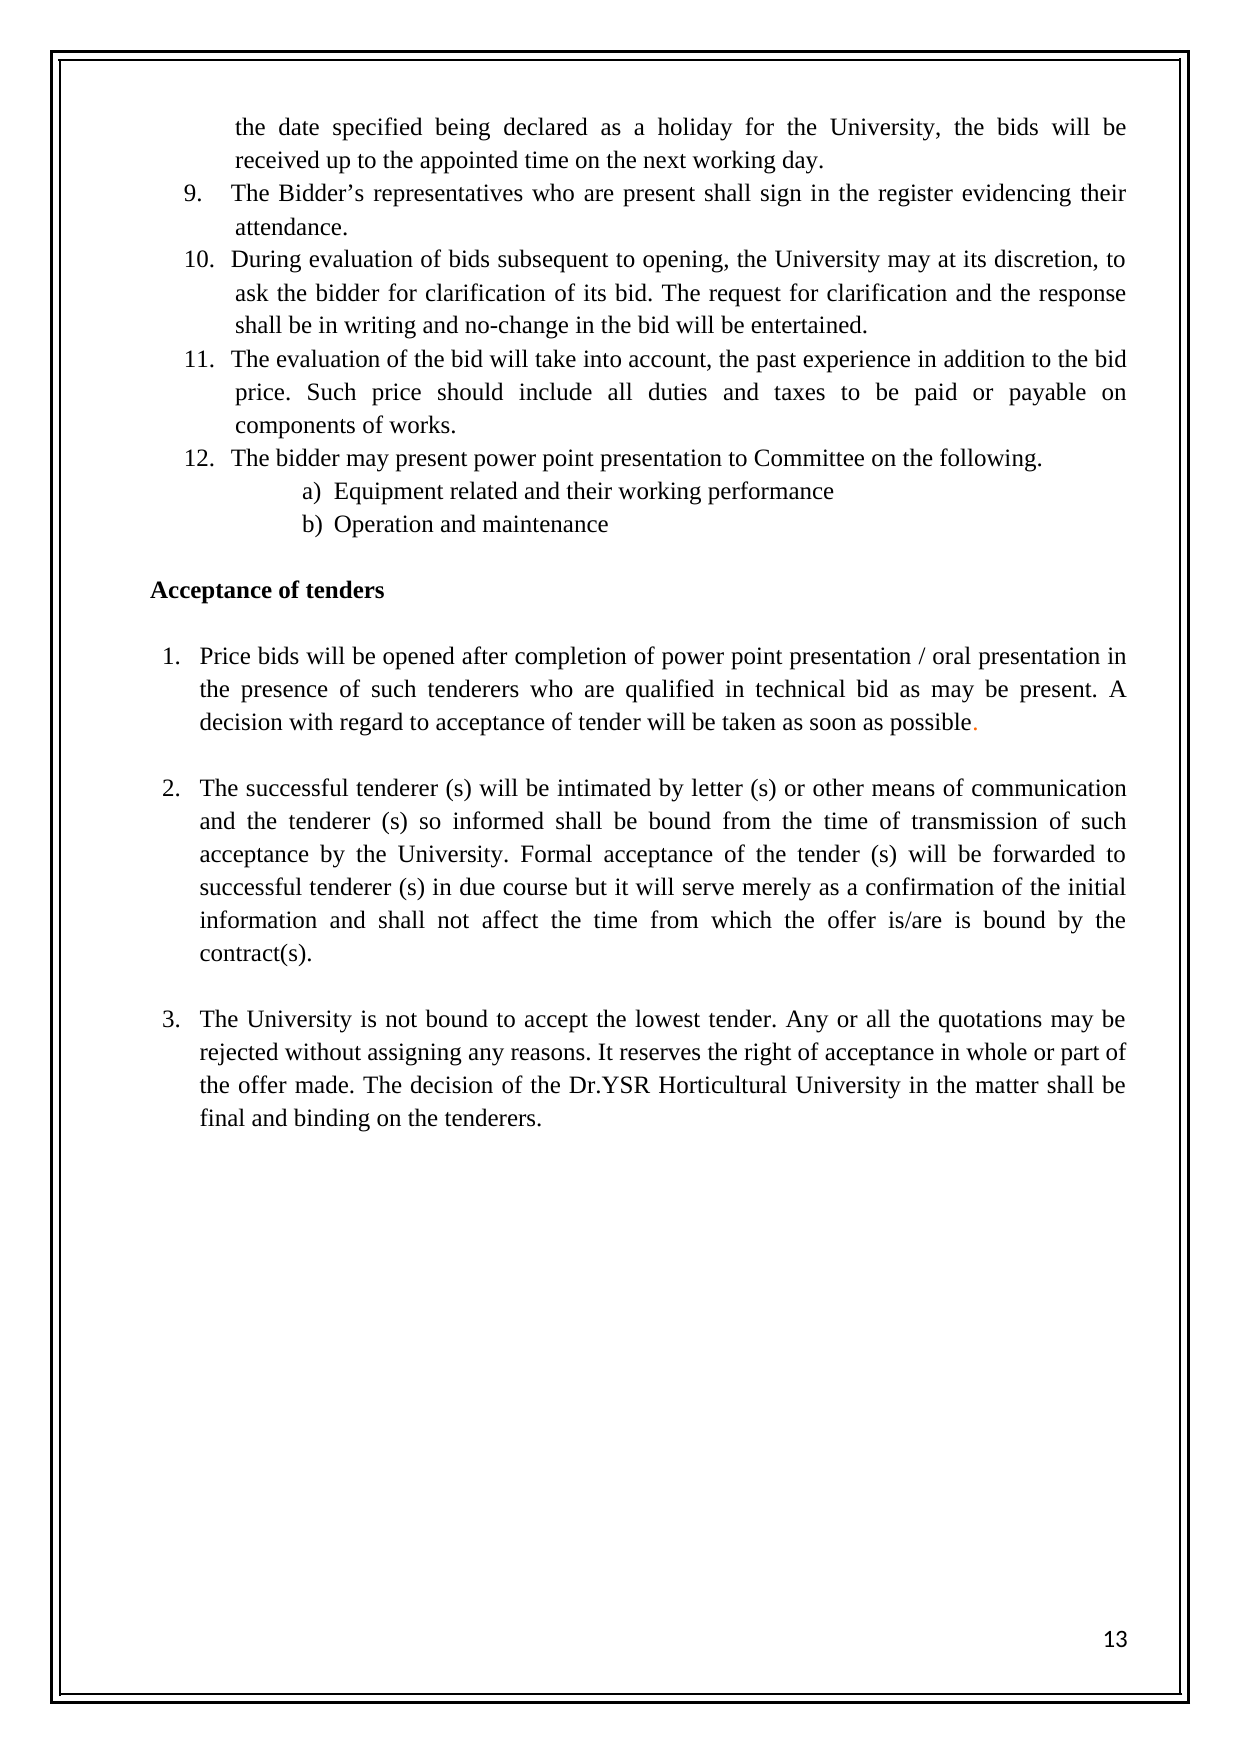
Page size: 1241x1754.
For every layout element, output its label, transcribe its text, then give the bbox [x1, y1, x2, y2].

list The bidder may present power point presentation to Committee on the following. [184, 443, 1128, 471]
list The University is not bound to accept the lowest tender. Any or all the quotations may be rejected without assigning any reasons. It reserves the right of acceptance in whole or part of the offer made. The decision of the Dr.YSR Horticultural University in the matter shall be final and binding on the tenderers. [162, 1004, 1128, 1132]
text Acceptance of tenders [150, 575, 1128, 603]
list The successful tenderer (s) will be intimated by letter (s) or other means of communication and the tenderer (s) so informed shall be bound from the time of transmission of such acceptance by the University. Formal acceptance of the tender (s) will be forwarded to successful tenderer (s) in due course but it will serve merely as a confirmation of the initial information and shall not affect the time from which the offer is/are is bound by the contract(s). [162, 773, 1128, 967]
list Price bids will be opened after completion of power point presentation / oral presentation in the presence of such tenderers who are qualified in technical bid as may be present. A decision with regard to acceptance of tender will be taken as soon as possible. [162, 641, 1128, 736]
list During evaluation of bids subsequent to opening, the University may at its discretion, to ask the bidder for clarification of its bid. The request for clarification and the response shall be in writing and no-change in the bid will be entertained. [184, 244, 1128, 339]
list The evaluation of the bid will take into account, the past experience in addition to the bid price. Such price should include all duties and taxes to be paid or payable on components of works. [184, 344, 1128, 438]
list Equipment related and their working performance [302, 476, 1128, 504]
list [184, 112, 1128, 174]
list The Bidder’s representatives who are present shall sign in the register evidencing their attendance. [184, 178, 1128, 240]
list Operation and maintenance [302, 509, 1128, 537]
